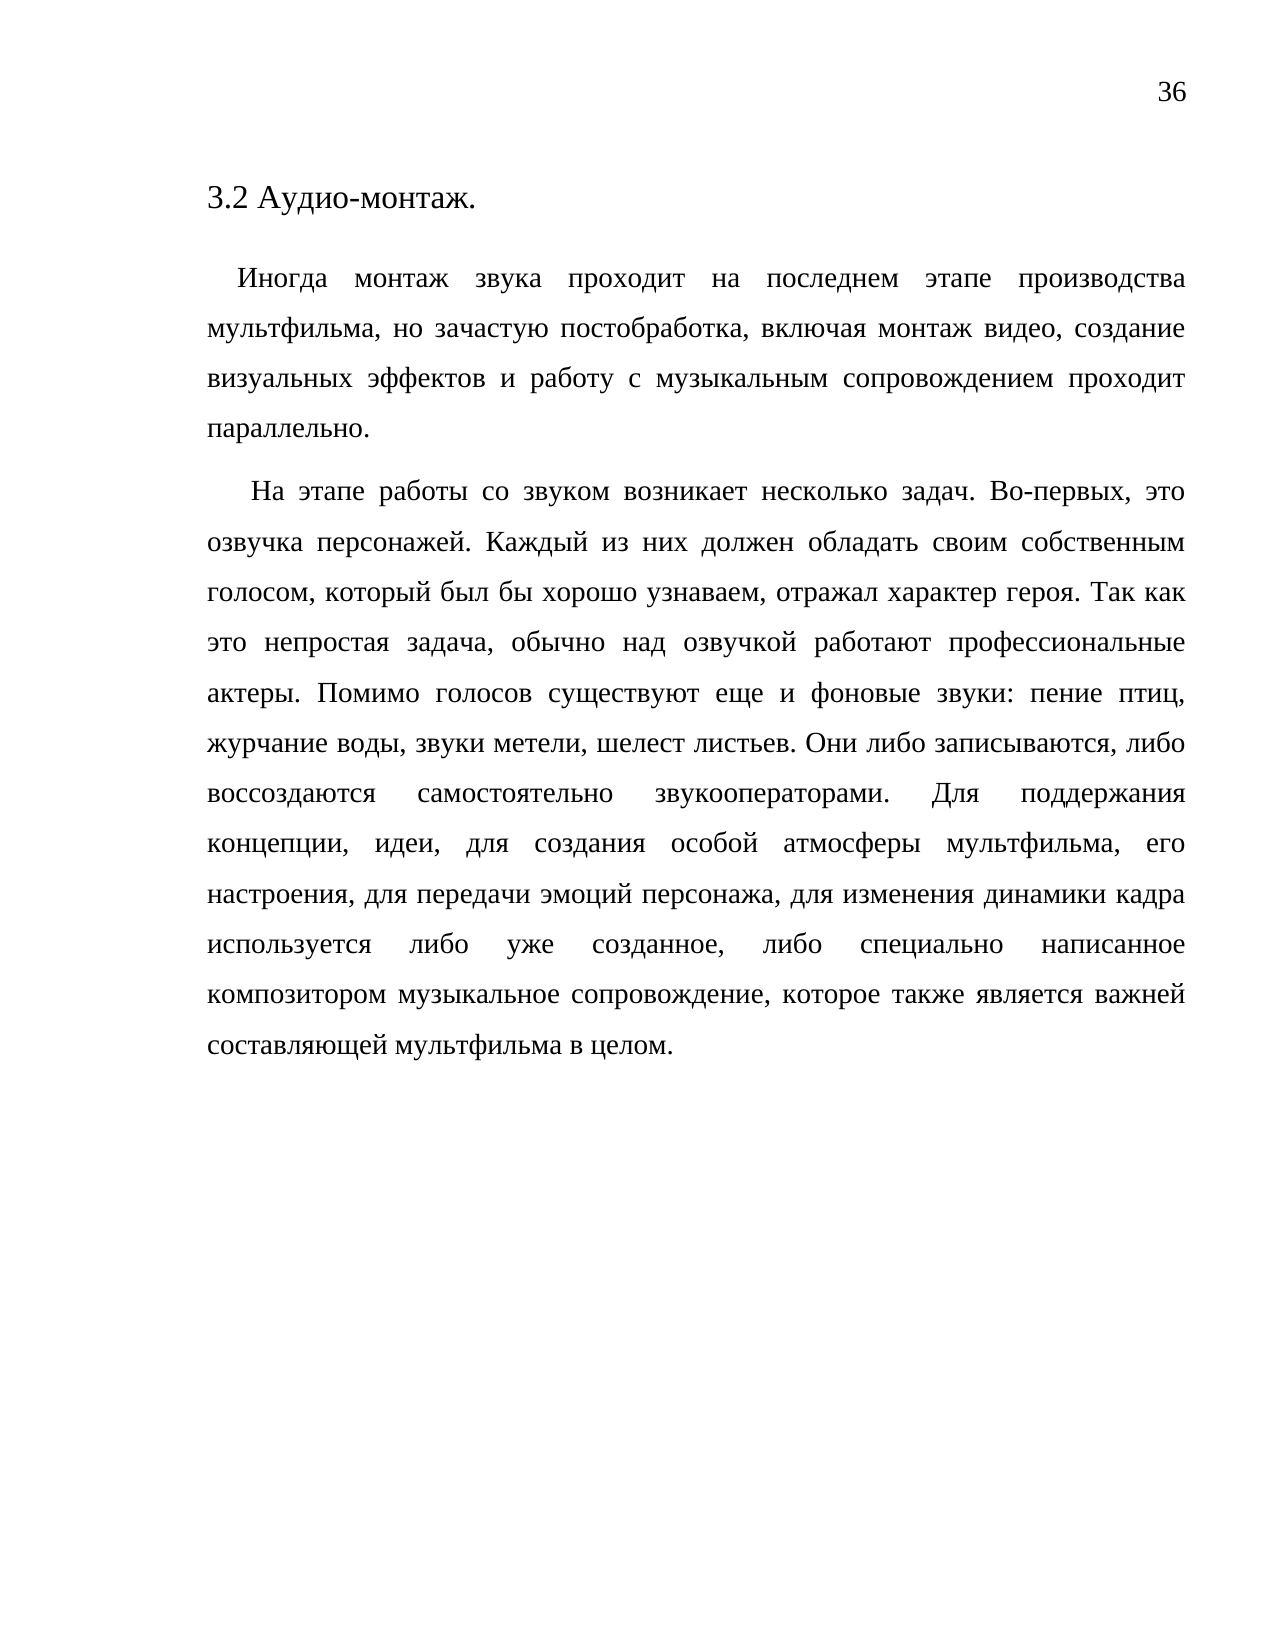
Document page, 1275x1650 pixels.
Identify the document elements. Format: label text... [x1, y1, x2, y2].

text На этапе работы со звуком возникает несколько задач. Во-первых, это озвучка персонажей. Каждый из них должен обладать своим собственным голосом, который был бы хорошо узнаваем, отражал характер героя. Так как это непростая задача, обычно над озвучкой работают профессиональные актеры. Помимо голосов существуют еще и фоновые звуки: пение птиц, журчание воды, звуки метели, шелест листьев. Они либо записываются, либо воссоздаются самостоятельно звукооператорами. Для поддержания концепции, идеи, для создания особой атмосферы мультфильма, его настроения, для передачи эмоций персонажа, для изменения динамики кадра используется либо уже созданное, либо специально написанное композитором музыкальное сопровождение, которое также является важней составляющей мультфильма в целом. [207, 473, 1186, 1060]
text 3.2 Аудио-монтаж. [207, 177, 1186, 216]
text Иногда монтаж звука проходит на последнем этапе производства мультфильма, но зачастую постобработка, включая монтаж видео, создание визуальных эффектов и работу с музыкальным сопровождением проходит параллельно. [207, 260, 1186, 444]
